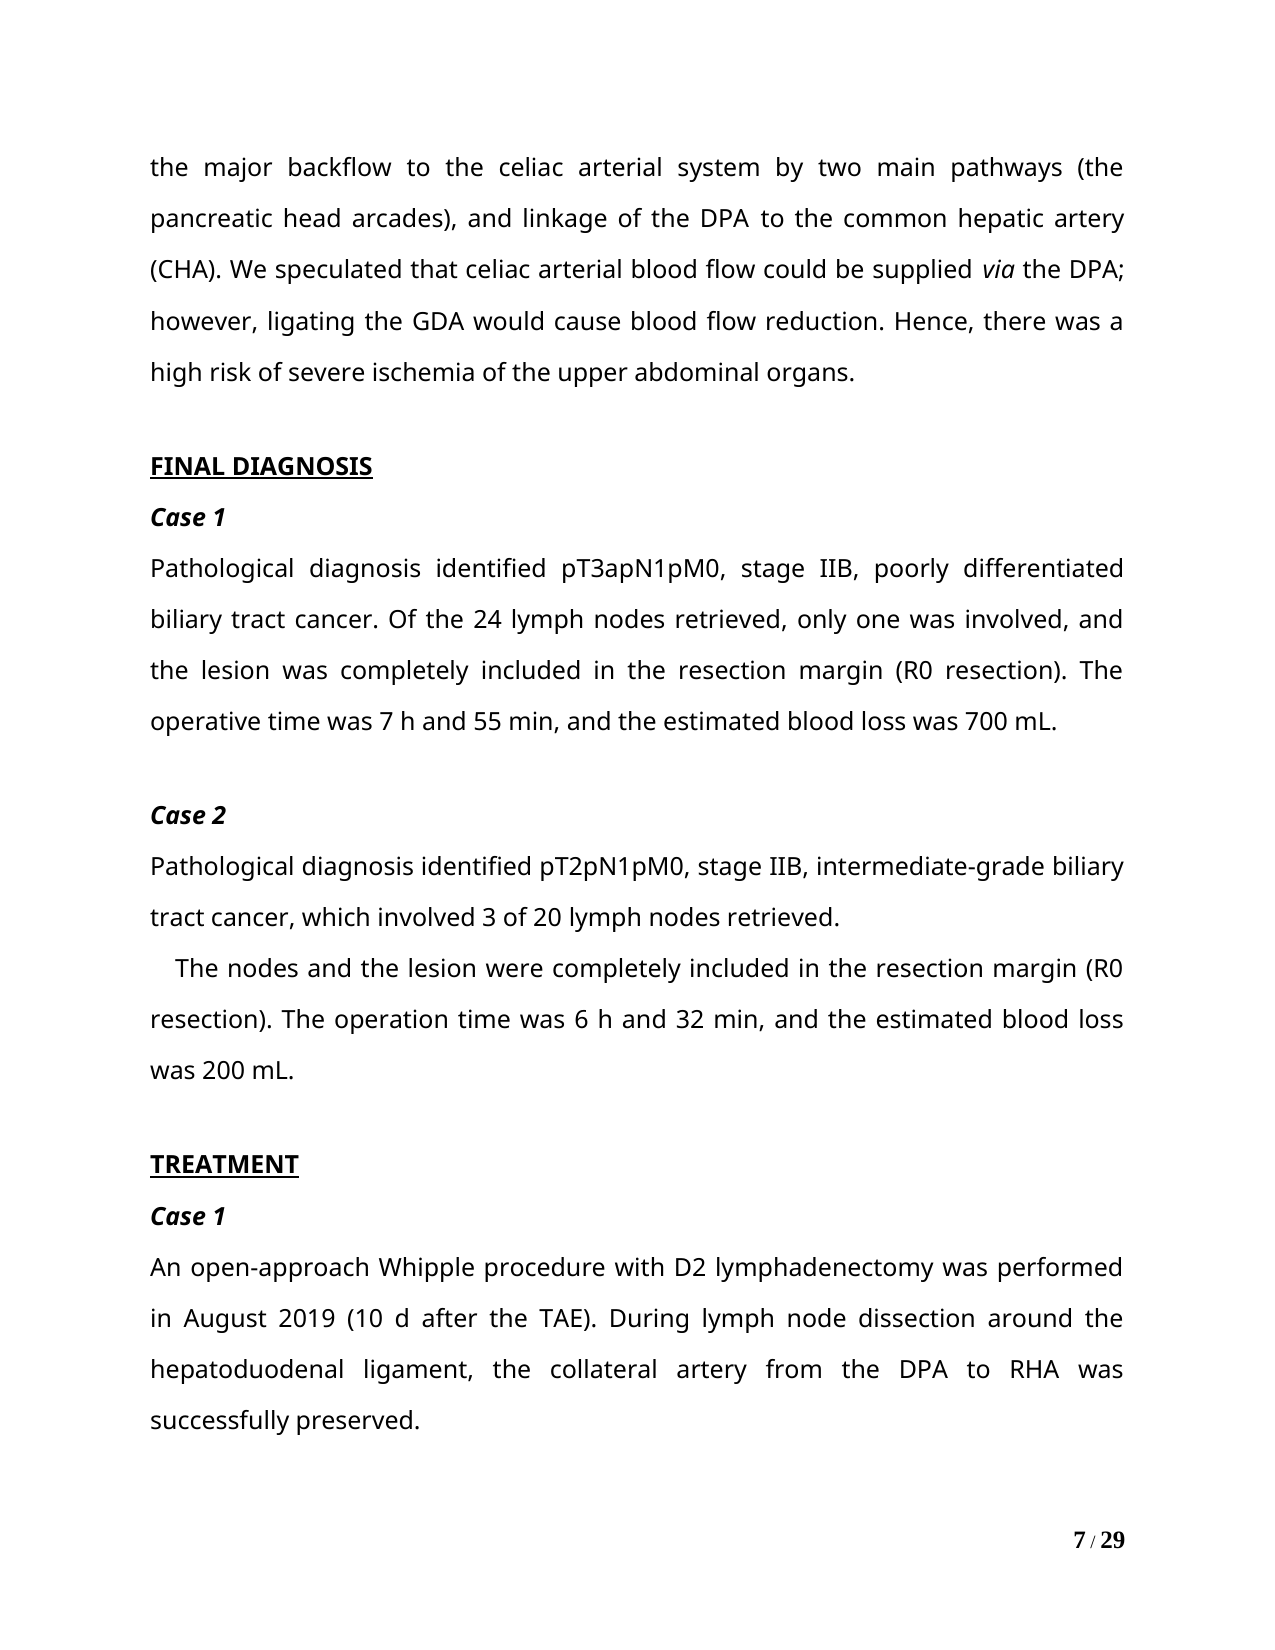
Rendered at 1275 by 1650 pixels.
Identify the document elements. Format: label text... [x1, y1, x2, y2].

text Case 1 [150, 1198, 1125, 1232]
text TREATMENT [150, 1147, 1125, 1181]
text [150, 150, 1125, 388]
text Case 1 [150, 499, 1125, 533]
text Pathological diagnosis identified pT2pN1pM0, stage IIB, intermediate-grade biliary tract cancer, which involved 3 of 20 lymph nodes retrieved. [150, 849, 1125, 934]
text Case 2 [150, 798, 1125, 832]
text The nodes and the lesion were completely included in the resection margin (R0 resection). The operation time was 6 h and 32 min, and the estimated blood loss was 200 mL. [150, 951, 1125, 1087]
text Pathological diagnosis identified pT3apN1pM0, stage IIB, poorly differentiated biliary tract cancer. Of the 24 lymph nodes retrieved, only one was involved, and the lesion was completely included in the resection margin (R0 resection). The operative time was 7 h and 55 min, and the estimated blood loss was 700 mL. [150, 550, 1125, 738]
text An open-approach Whipple procedure with D2 lymphadenectomy was performed in August 2019 (10 d after the TAE). During lymph node dissection around the hepatoduodenal ligament, the collateral artery from the DPA to RHA was successfully preserved. [150, 1249, 1125, 1436]
text FINAL DIAGNOSIS [150, 448, 1125, 482]
